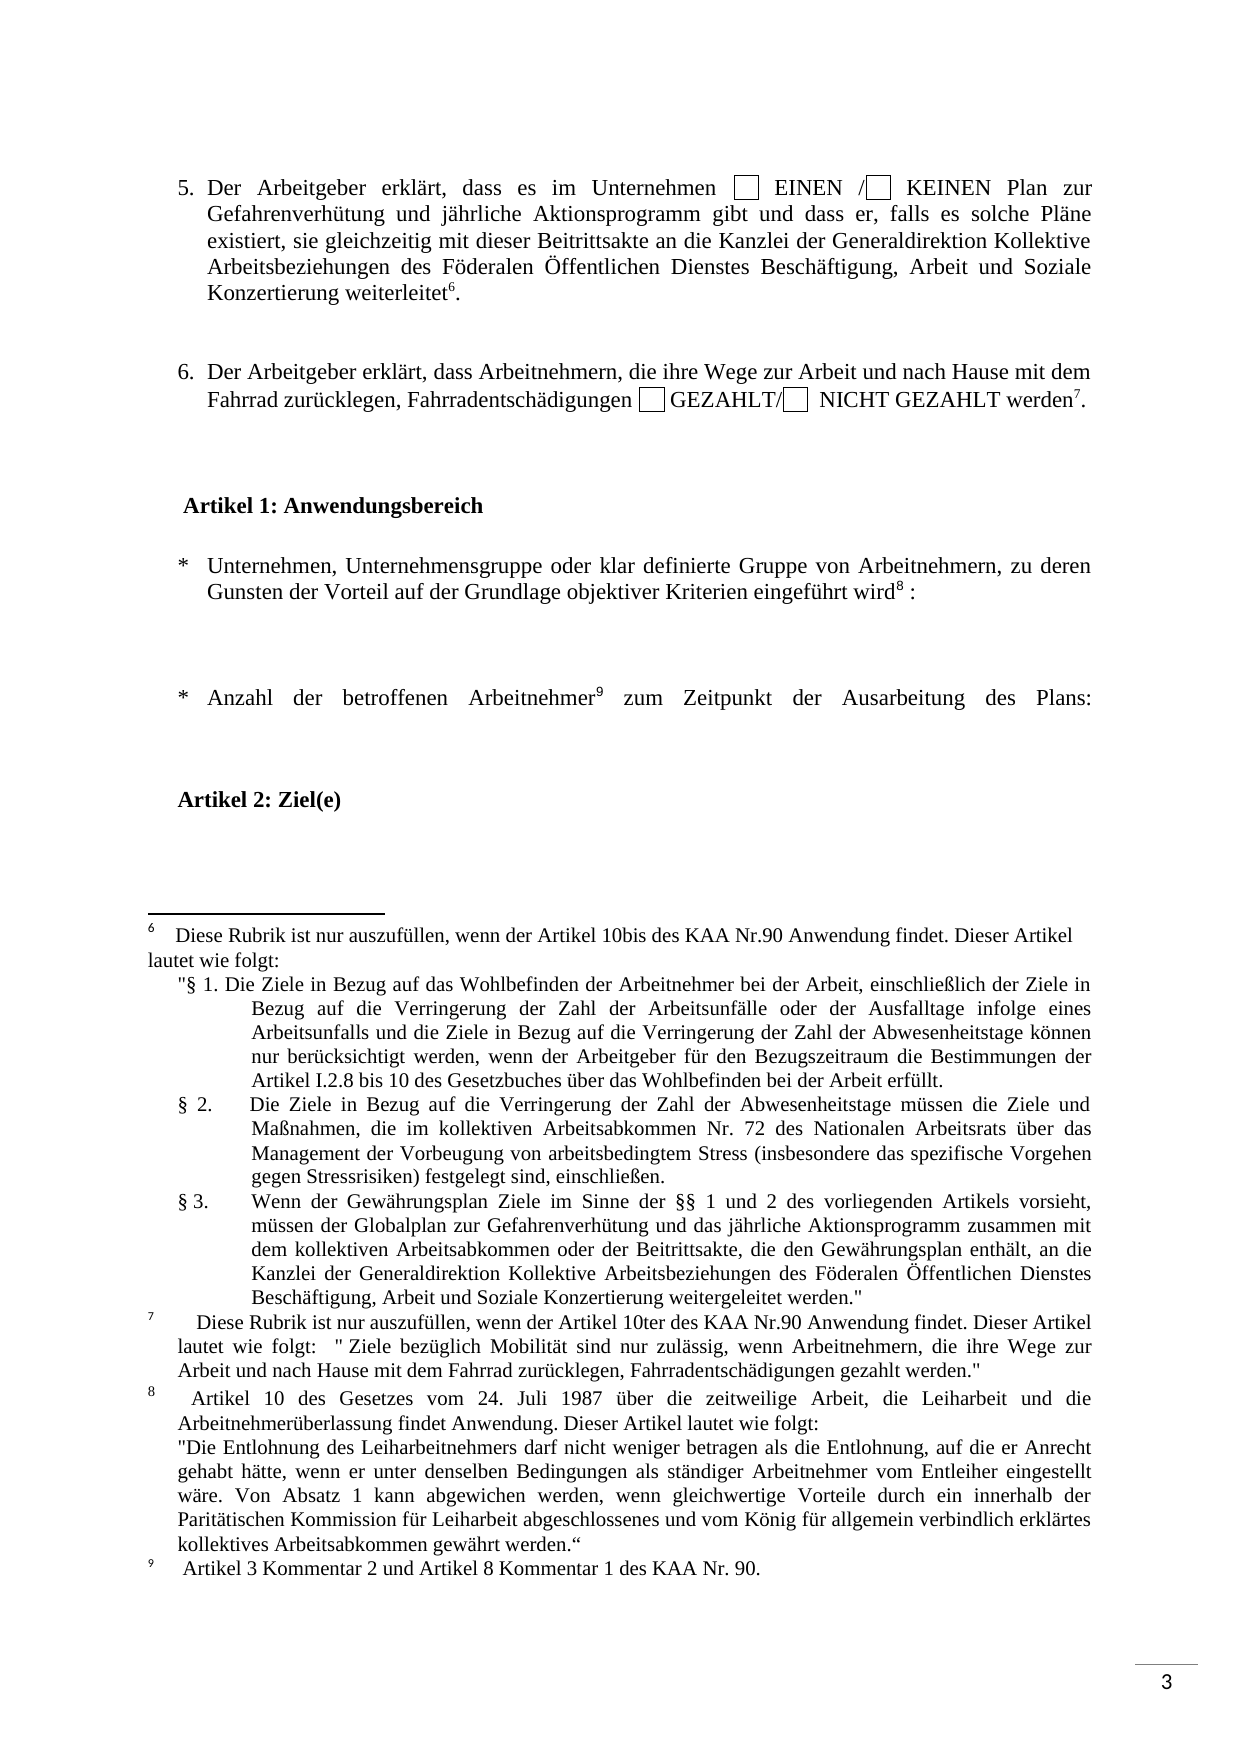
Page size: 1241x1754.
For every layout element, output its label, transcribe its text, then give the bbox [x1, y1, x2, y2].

text * Anzahl der betroffenen Arbeitnehmer zum Zeitpunkt der Ausarbeitung des Plans: [148, 684, 1093, 738]
text * Unternehmen, Unternehmensgruppe oder klar definierte Gruppe von Arbeitnehmern, zu deren Gunsten der Vorteil auf der Grundlage objektiver Kriterien eingeführt wird : [177, 552, 1093, 604]
text 6. Der Arbeitgeber erklärt, dass Arbeitnehmern, die ihre Wege zur Arbeit und nach Hause mit dem Fahrrad zurücklegen, Fahrradentschädigungen GEZAHLT/ NICHT GEZAHLT werden. [177, 358, 1093, 413]
text 5. Der Arbeitgeber erklärt, dass es im Unternehmen EINEN / KEINEN Plan zur Gefahrenverhütung und jährliche Aktionsprogramm gibt und dass er, falls es solche Pläne existiert, sie gleichzeitig mit dieser Beitrittsakte an die Kanzlei der Generaldirektion Kollektive Arbeitsbeziehungen des Föderalen Öffentlichen Dienstes Beschäftigung, Arbeit und Soziale Konzertierung weiterleitet. [177, 174, 1093, 306]
text Artikel 1: Anwendungsbereich [148, 492, 1093, 518]
text Artikel 2: Ziel(e) [148, 786, 1093, 812]
